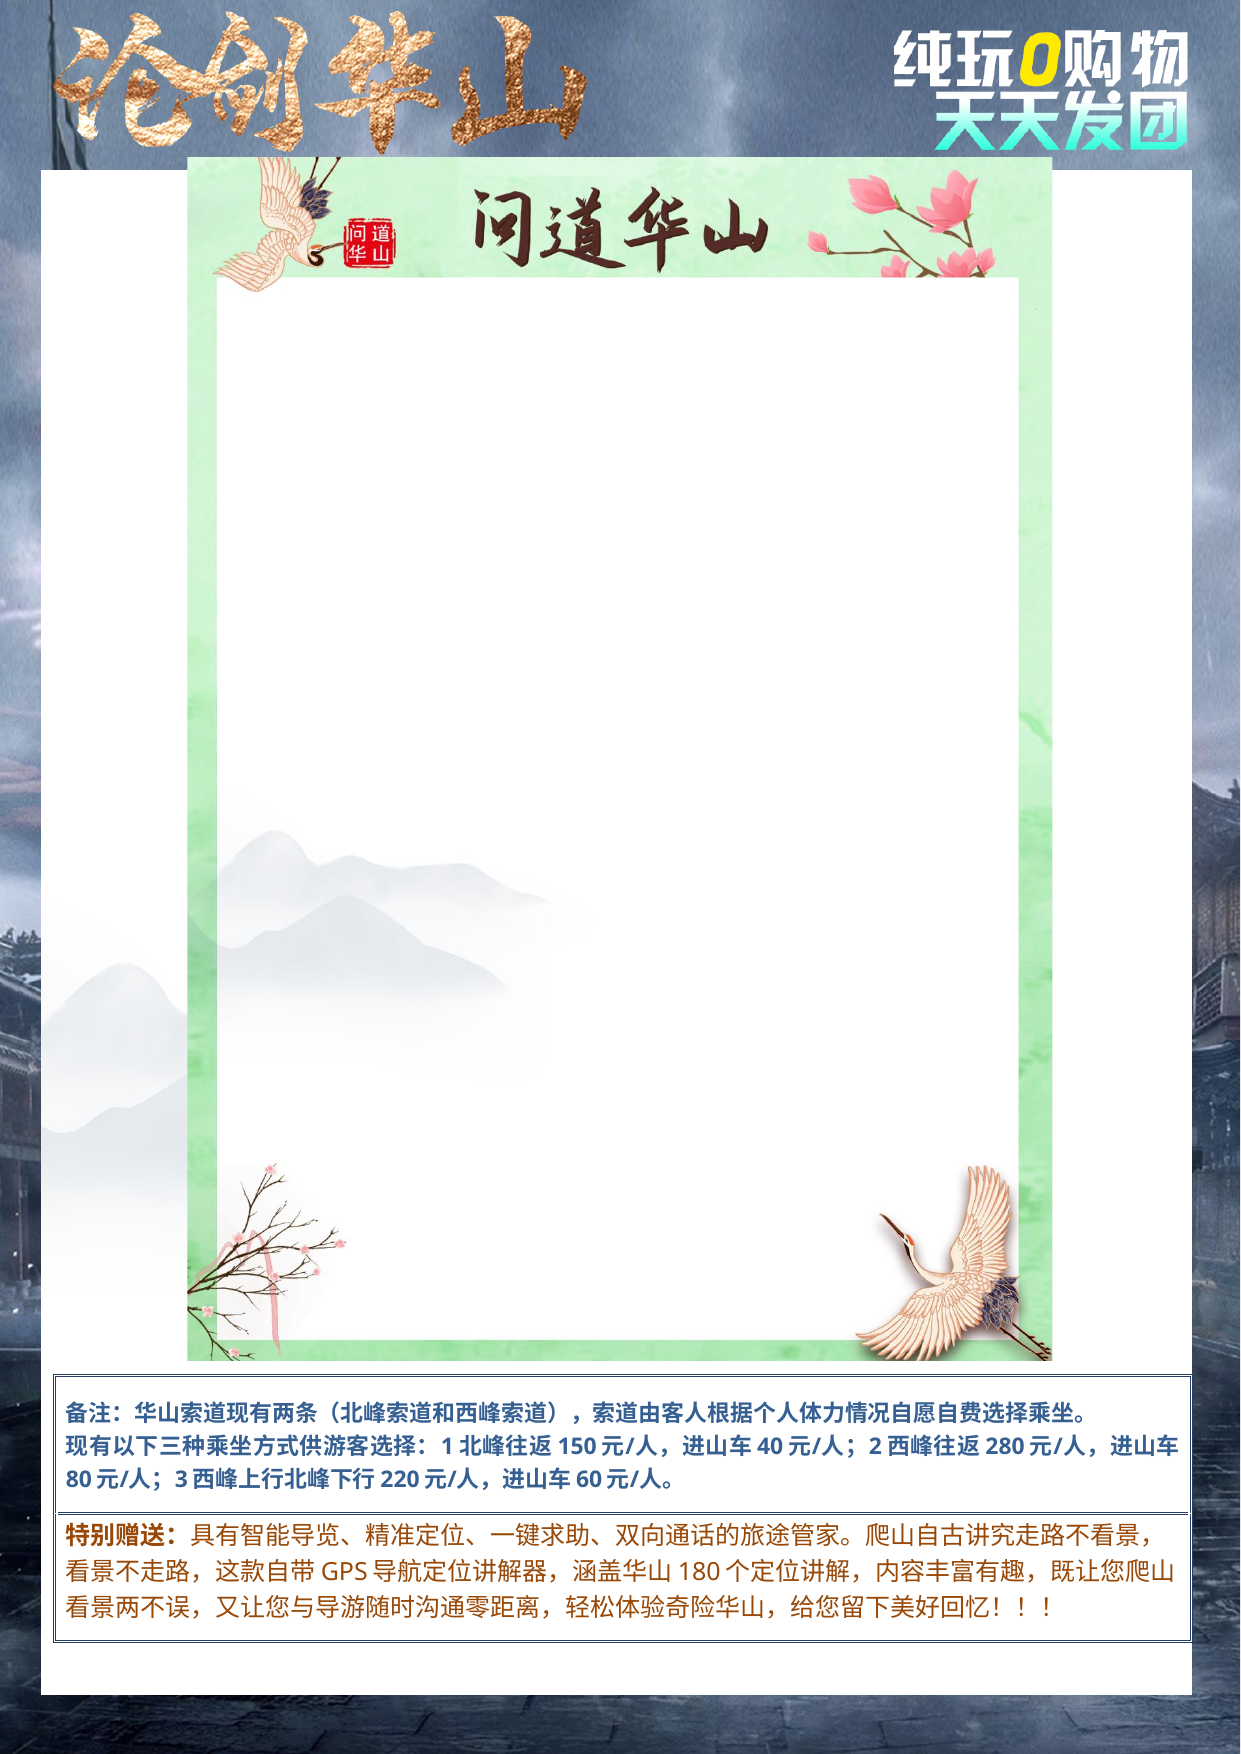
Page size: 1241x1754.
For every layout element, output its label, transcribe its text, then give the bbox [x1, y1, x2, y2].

picture [0, 0, 1241, 1754]
table_cell 备注：华山索道现有两条（北峰索道和西峰索道），索道由客人根据个人体力情况自愿自费选择乘坐。 现有以下三种乘坐方式供游客选择：1北峰往返150元/人，进山车40元/人；2西峰往返280元/人，进山车80元/人；3西峰上行北峰下行220元/人，进山车60元/人。 [56, 1377, 1190, 1512]
table_cell 特别赠送：具有智能导览、精准定位、一键求助、双向通话的旅途管家。爬山自古讲究走路不看景，看景不走路，这款自带GPS导航定位讲解器，涵盖华山180个定位讲解，内容丰富有趣，既让您爬山看景两不误，又让您与导游随时沟通零距离，轻松体验奇险华山，给您留下美好回忆！！！ 【温馨提示】：1.由于职业的身体承受因素，导游带您乘索道上山，讲解并交代注意事项后，将由您在山上自由选择路线爬山，导游在山下约定的时间、地点等候集合。 2.赠送飞越华山，西安千古情园区（不含演出）（赠送项目不去无退费） 3.大唐不夜城为赠送项目，此活动在参观完自费演出后统一安排前往，因大唐不夜城街区特殊性，我社将安排客人自由活动，导游和车辆等候1小时，后回送酒店。（超1小时客人需自行返回酒店） [54, 1512, 1191, 1640]
